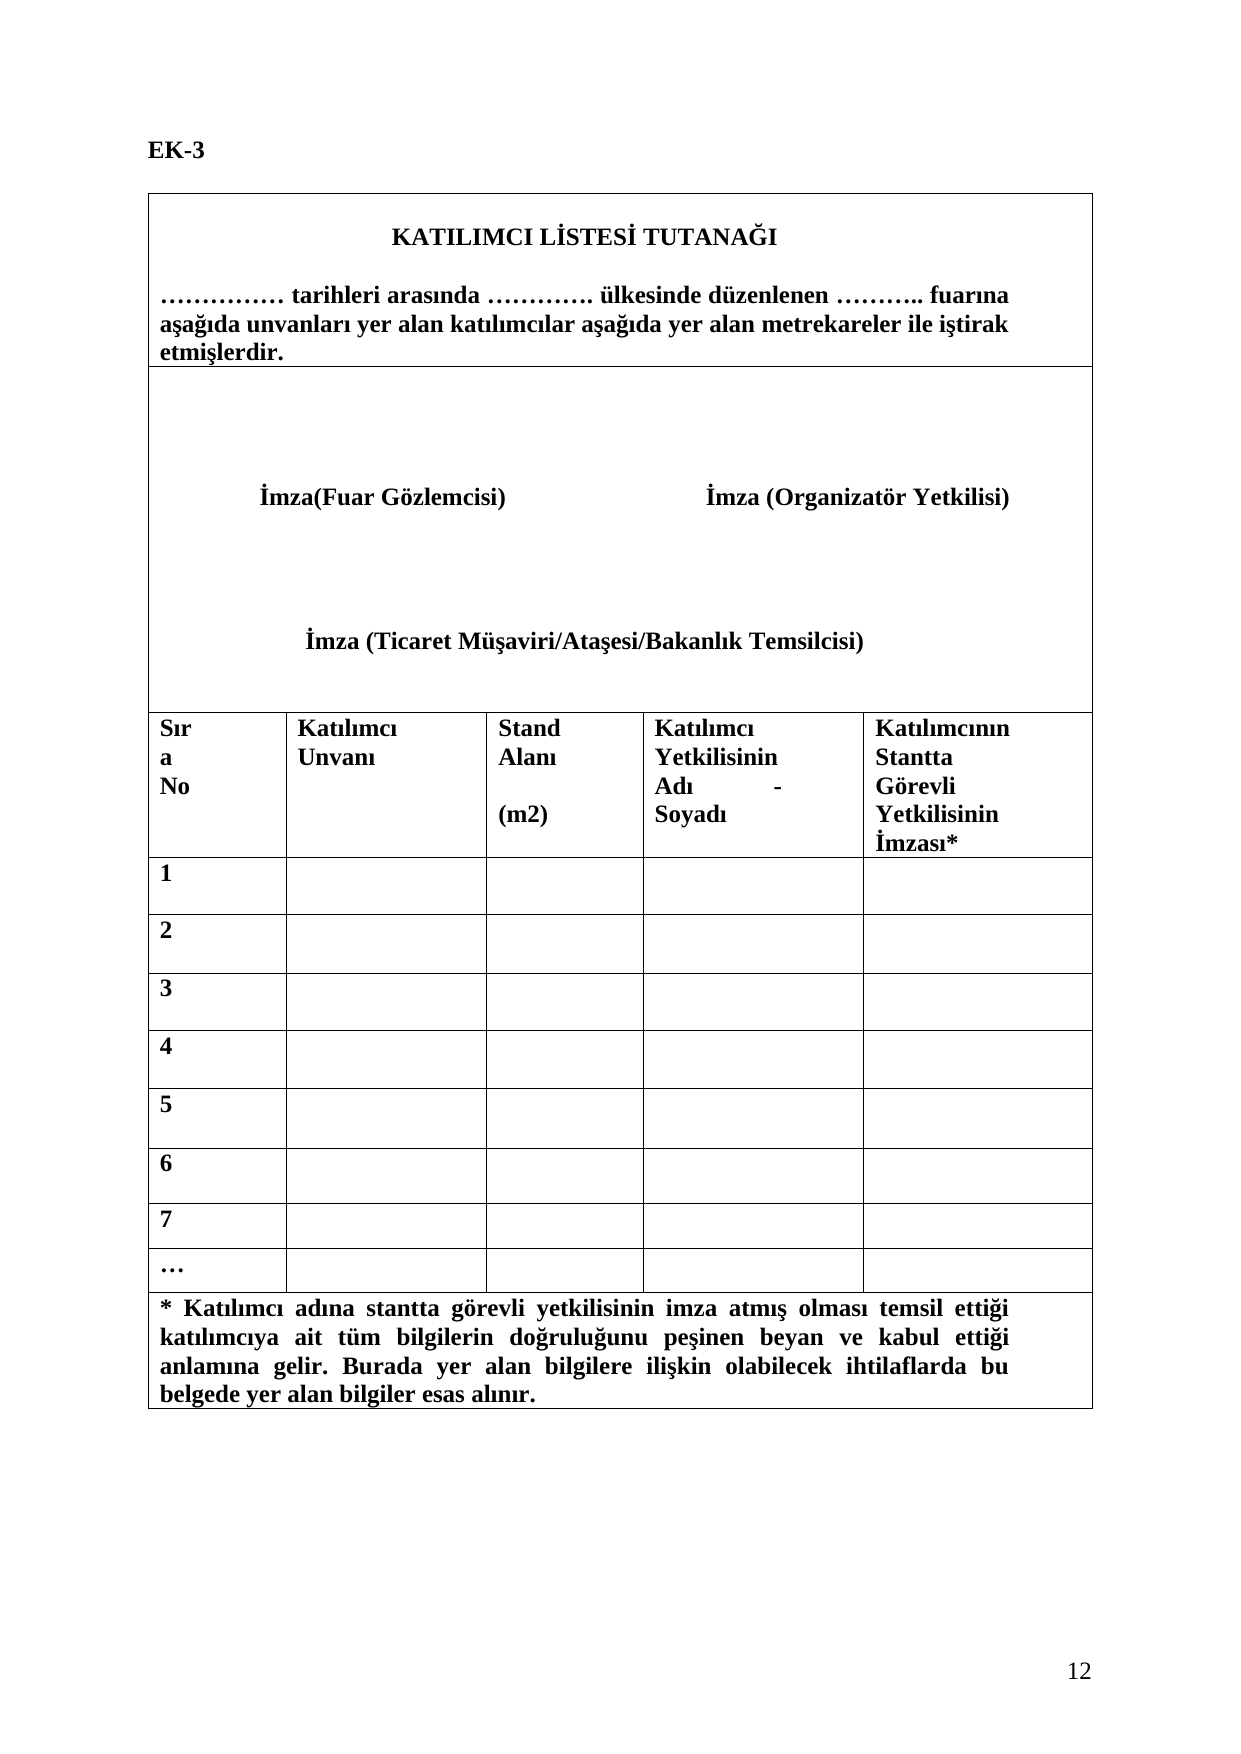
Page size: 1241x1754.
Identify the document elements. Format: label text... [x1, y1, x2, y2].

table_cell [644, 858, 863, 914]
table_cell Sıra No [149, 713, 286, 857]
table_cell [644, 1031, 863, 1088]
table_cell [644, 1204, 863, 1248]
table_cell 2 [149, 915, 286, 972]
table_cell [864, 974, 1092, 1030]
table_cell [287, 915, 486, 972]
table_cell [644, 915, 863, 972]
table_cell [644, 1089, 863, 1147]
table_cell … [149, 1249, 286, 1292]
table_cell [864, 1089, 1092, 1147]
table_cell 7 [149, 1204, 286, 1248]
table_cell [487, 1204, 643, 1248]
table_cell [487, 974, 643, 1030]
table_cell [644, 1249, 863, 1292]
table_cell [487, 1089, 643, 1147]
table_cell Stand Alanı (m2) [487, 713, 643, 857]
table_cell [487, 915, 643, 972]
table_cell [487, 858, 643, 914]
table_cell 1 [149, 858, 286, 914]
table_cell Katılımcının Stantta Görevli Yetkilisinin İmzası* [864, 713, 1092, 857]
table_header KATILIMCI LİSTESİ TUTANAĞI …………… tarihleri arasında …………. ülkesinde düzenlenen ……….. fuarına aşağıda unvanları yer alan katılımcılar aşağıda yer alan metrekareler ile iştirak etmişlerdir. [149, 194, 1092, 366]
table_cell 6 [149, 1149, 286, 1203]
table_cell [864, 1204, 1092, 1248]
table_cell 5 [149, 1089, 286, 1147]
table_cell [487, 1031, 643, 1088]
table_cell Katılımcı Yetkilisinin Adı - Soyadı [644, 713, 863, 857]
table_cell [287, 1031, 486, 1088]
table_cell Katılımcı Unvanı [287, 713, 486, 857]
table_cell [644, 1149, 863, 1203]
table_cell [487, 1249, 643, 1292]
table_cell [864, 1031, 1092, 1088]
table_cell İmza(Fuar Gözlemcisi) İmza (Organizatör Yetkilisi) İmza (Ticaret Müşaviri/Ataşesi/Bakanlık Temsilcisi) [149, 367, 1092, 712]
table_cell [287, 974, 486, 1030]
table_cell [864, 915, 1092, 972]
table_cell [644, 974, 863, 1030]
table_cell [864, 858, 1092, 914]
table_cell [864, 1149, 1092, 1203]
table_cell [287, 858, 486, 914]
text EK-3 [148, 135, 1022, 164]
table_cell [287, 1249, 486, 1292]
table_cell * Katılımcı adına stantta görevli yetkilisinin imza atmış olması temsil ettiği katılımcıya ait tüm bilgilerin doğruluğunu peşinen beyan ve kabul ettiği anlamına gelir. Burada yer alan bilgilere ilişkin olabilecek ihtilaflarda bu belgede yer alan bilgiler esas alınır. [149, 1293, 1092, 1408]
table_cell 4 [149, 1031, 286, 1088]
table_cell [287, 1149, 486, 1203]
table_cell [287, 1204, 486, 1248]
table_cell [487, 1149, 643, 1203]
table_cell [864, 1249, 1092, 1292]
table_cell 3 [149, 974, 286, 1030]
table_cell [287, 1089, 486, 1147]
